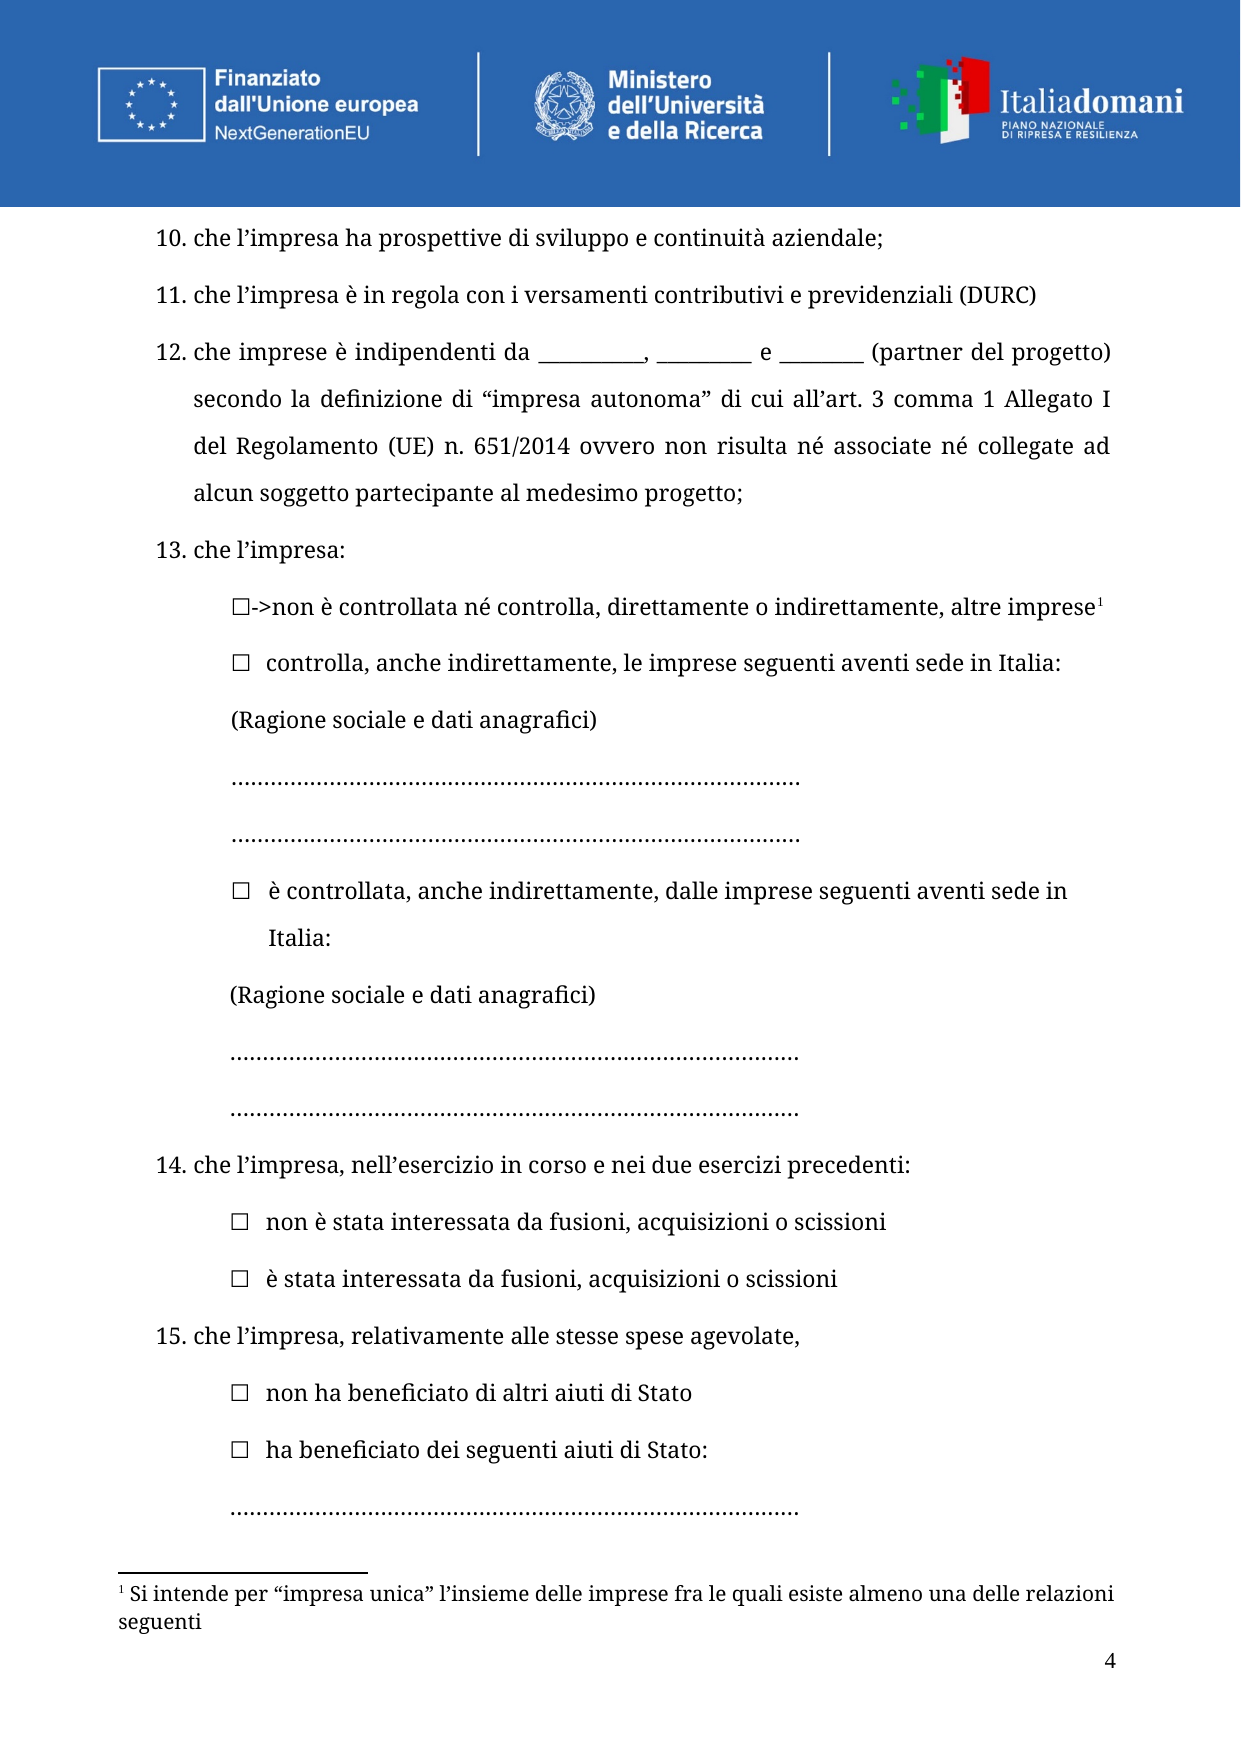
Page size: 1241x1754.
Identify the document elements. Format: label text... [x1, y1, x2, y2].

list …………………………………………………………………………… [231, 818, 1112, 849]
picture [0, 0, 1241, 207]
list …………………………………………………………………………… [229, 1092, 1112, 1124]
list __________, _________ ________ [156, 336, 1112, 508]
list ☐ [229, 1434, 1112, 1465]
list (Ragione sociale e dati anagrafici) [229, 979, 1112, 1010]
list (Ragione sociale e dati anagrafici) [231, 704, 1112, 736]
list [229, 1491, 1112, 1522]
list …………………………………………………………………………… [231, 761, 1112, 792]
list …………………………………………………………………………… [229, 1036, 1112, 1067]
